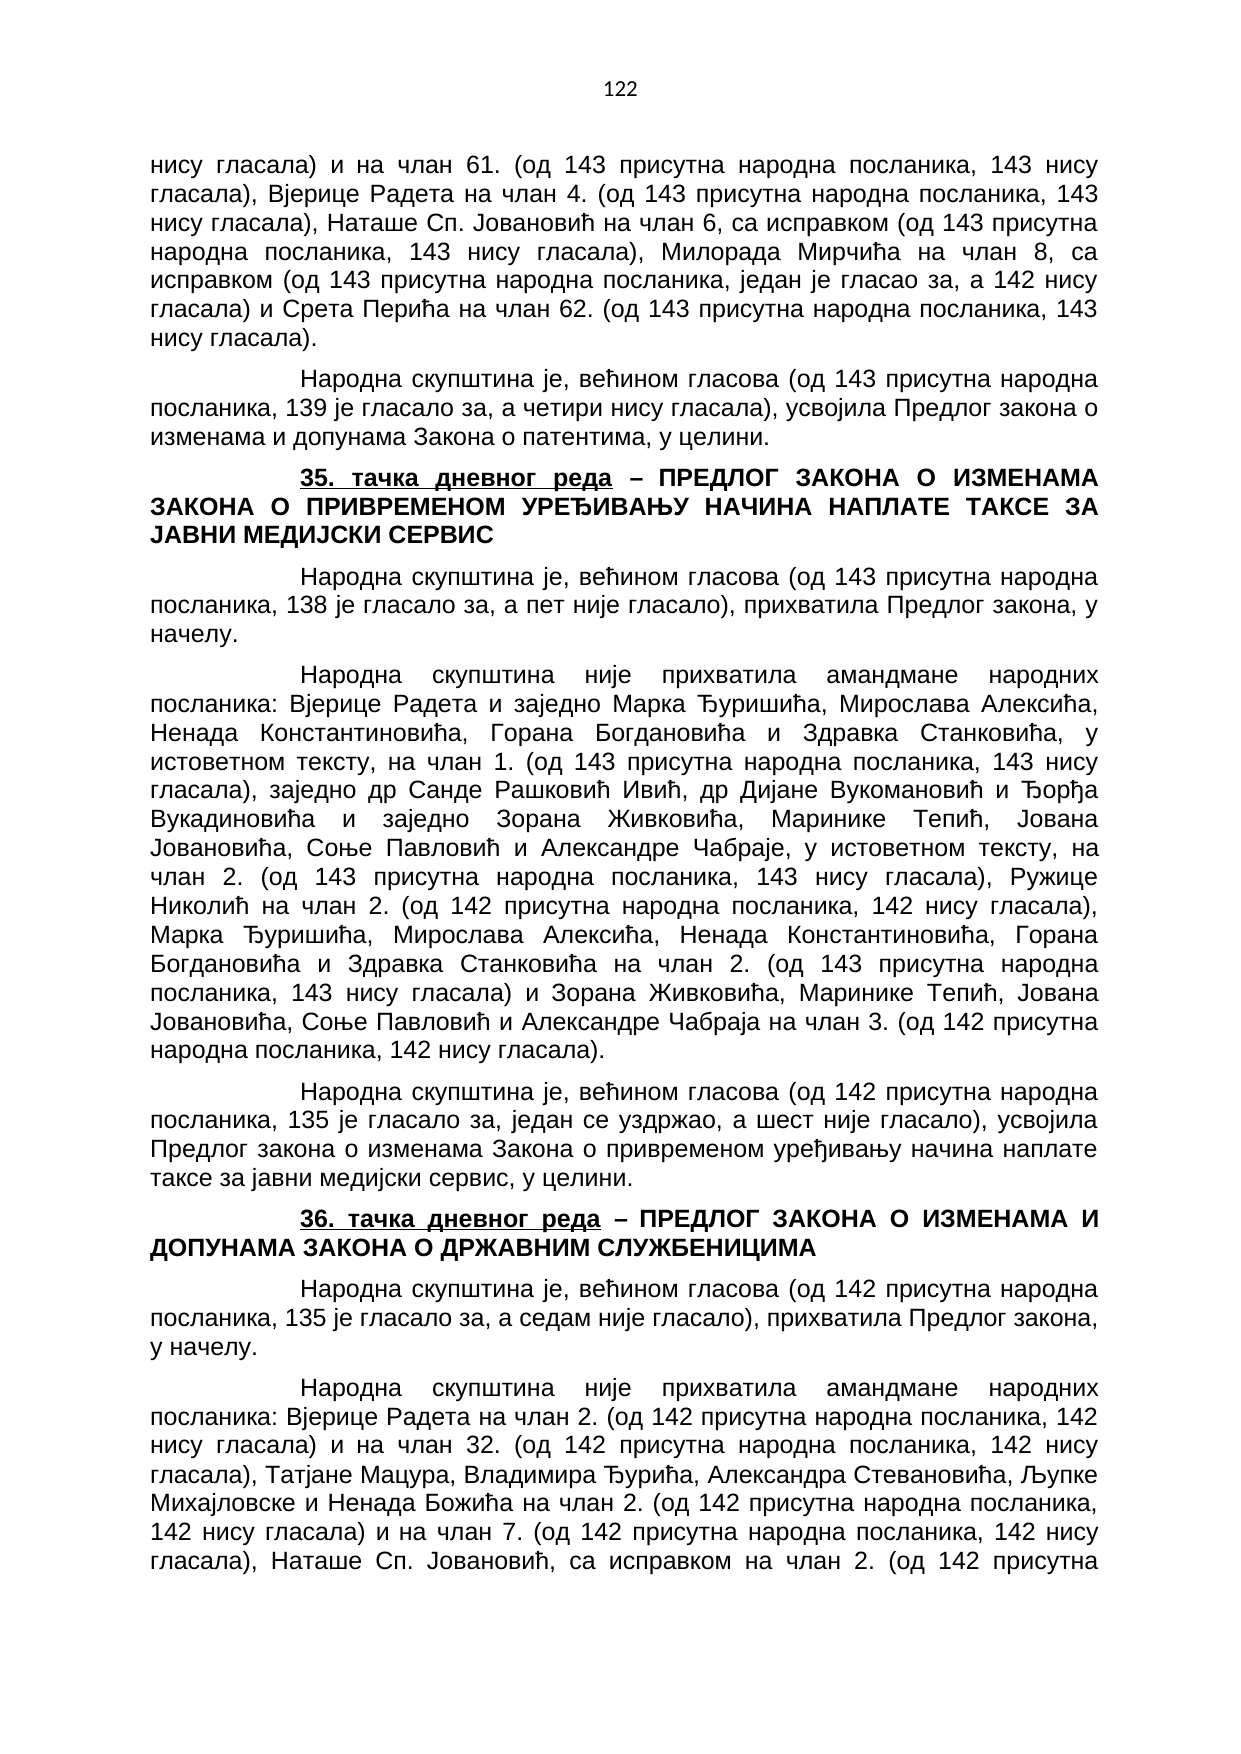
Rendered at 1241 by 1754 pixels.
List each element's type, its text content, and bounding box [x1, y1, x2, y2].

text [150, 1373, 1099, 1575]
text 36. тачка дневног реда – ПРЕДЛОГ ЗАКОНА О ИЗМЕНАМА И ДОПУНАМА ЗАКОНА О ДРЖАВНИМ СЛУЖБЕНИЦИМА [150, 1204, 1099, 1262]
text Народна скупштина је, већином гласова (од 142 присутна народна посланика, 135 је гласало за, један се уздржао, а шест није гласало), усвојила Предлог закона о изменамa Закона о привременом уређивању начина наплате таксе за јавни медијски сервис, у целини. [150, 1077, 1099, 1192]
text 35. тачка дневног реда – ПРЕДЛОГ ЗАКОНА О ИЗМЕНАМA ЗАКОНА О ПРИВРЕМЕНОМ УРЕЂИВАЊУ НАЧИНА НАПЛАТЕ ТАКСЕ ЗА ЈАВНИ МЕДИЈСКИ СЕРВИС [150, 463, 1099, 549]
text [150, 150, 1099, 352]
text Народна скупштина није прихватила амандмане народних посланика: Вјерице Радета и заједно Марка Ђуришића, Мирослава Алексића, Ненада Константиновића, Горана Богдановића и Здравка Станковића, у истоветном тексту, на члан 1. (од 143 присутна народна посланика, 143 нису гласала), заједно др Санде Рашковић Ивић, др Дијане Вукомановић и Ђорђа Вукадиновића и заједно Зорана Живковића, Маринике Тепић, Јована Јовановића, Соње Павловић и Александре Чабраје, у истоветном тексту, на члан 2. (од 143 присутна народна посланика, 143 нису гласала), Ружице Николић на члан 2. (од 142 присутна народна посланика, 142 нису гласала), Марка Ђуришића, Мирослава Алексића, Ненада Константиновића, Горана Богдановића и Здравка Станковића на члан 2. (од 143 присутна народна посланика, 143 нису гласала) и Зорана Живковића, Маринике Тепић, Јована Јовановића, Соње Павловић и Александре Чабраја на члан 3. (од 142 присутна народна посланика, 142 нису гласала). [150, 660, 1099, 1064]
text Народна скупштина је, већином гласова (од 143 присутна народна посланика, 138 је гласало за, а пет није гласало), прихватила Предлог закона, у начелу. [150, 562, 1099, 648]
text Народна скупштина је, већином гласова (од 143 присутна народна посланика, 139 је гласало за, а четири нису гласала), усвојила Предлог закона о изменама и допунама Закона о патентима, у целини. [150, 364, 1099, 450]
text Народна скупштина је, већином гласова (од 142 присутна народна посланика, 135 је гласало за, а седам није гласало), прихватила Предлог закона, у начелу. [150, 1274, 1099, 1360]
